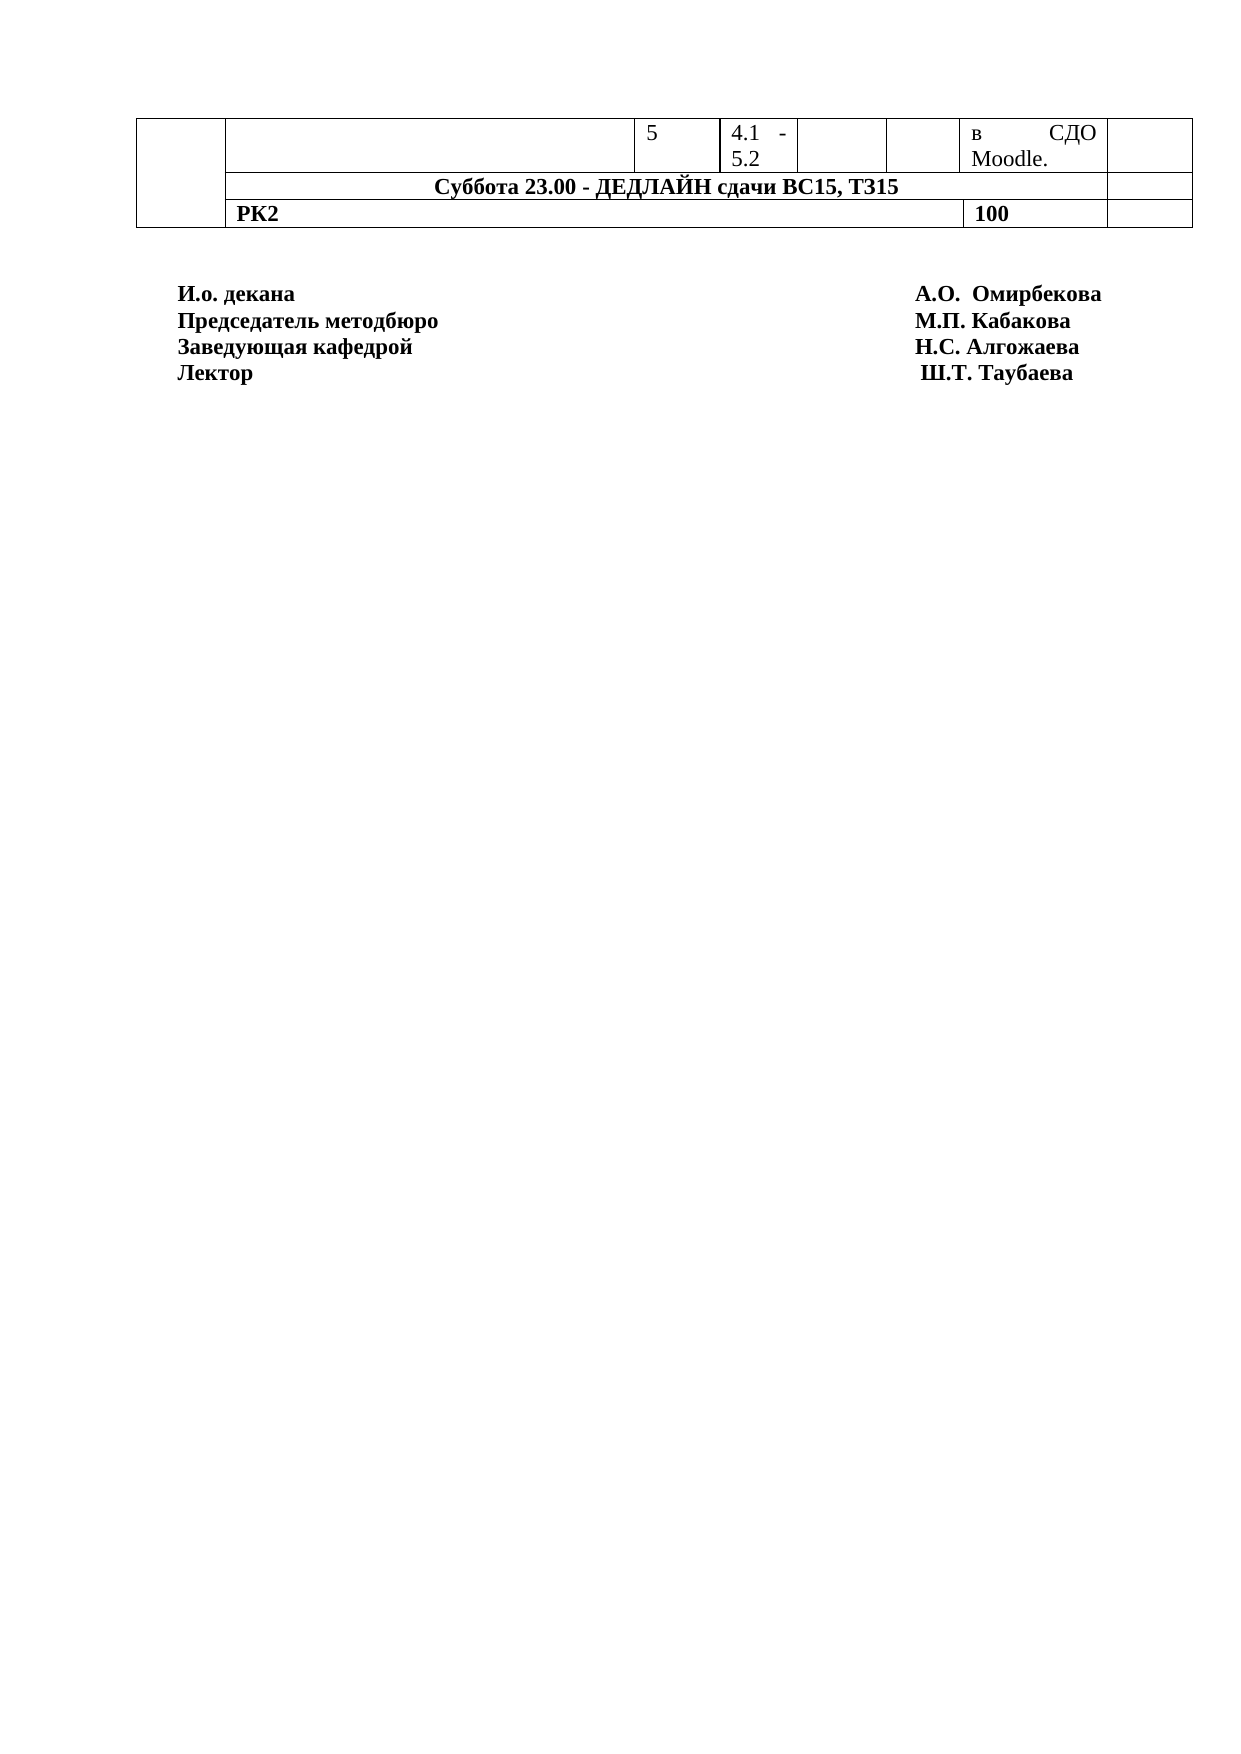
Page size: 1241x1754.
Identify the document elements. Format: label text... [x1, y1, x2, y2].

table_cell [798, 119, 886, 172]
text Заведующая кафедрой Н.С. Алгожаева [177, 333, 1152, 359]
table_cell ИД 4.1 - 5.2 [721, 119, 797, 172]
table_cell 100 [964, 200, 1107, 227]
table_cell 20 [887, 119, 959, 172]
text И.о. декана А.О. Омирбекова [177, 280, 1152, 307]
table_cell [960, 119, 1107, 172]
table_cell [1108, 119, 1192, 172]
table_cell [1108, 200, 1192, 227]
table_cell Суббота 23.00 - ДЕДЛАЙН сдачи ВС15, ТЗ15 [226, 173, 1107, 199]
table_cell КР3 [226, 119, 634, 172]
table_cell РК2 [226, 200, 963, 227]
table_cell РО 4-5 [635, 119, 719, 172]
text Председатель методбюро М.П. Кабакова [177, 307, 1152, 333]
text Лектор Ш.Т. Таубаева [177, 359, 1152, 386]
table_cell [1108, 173, 1192, 199]
